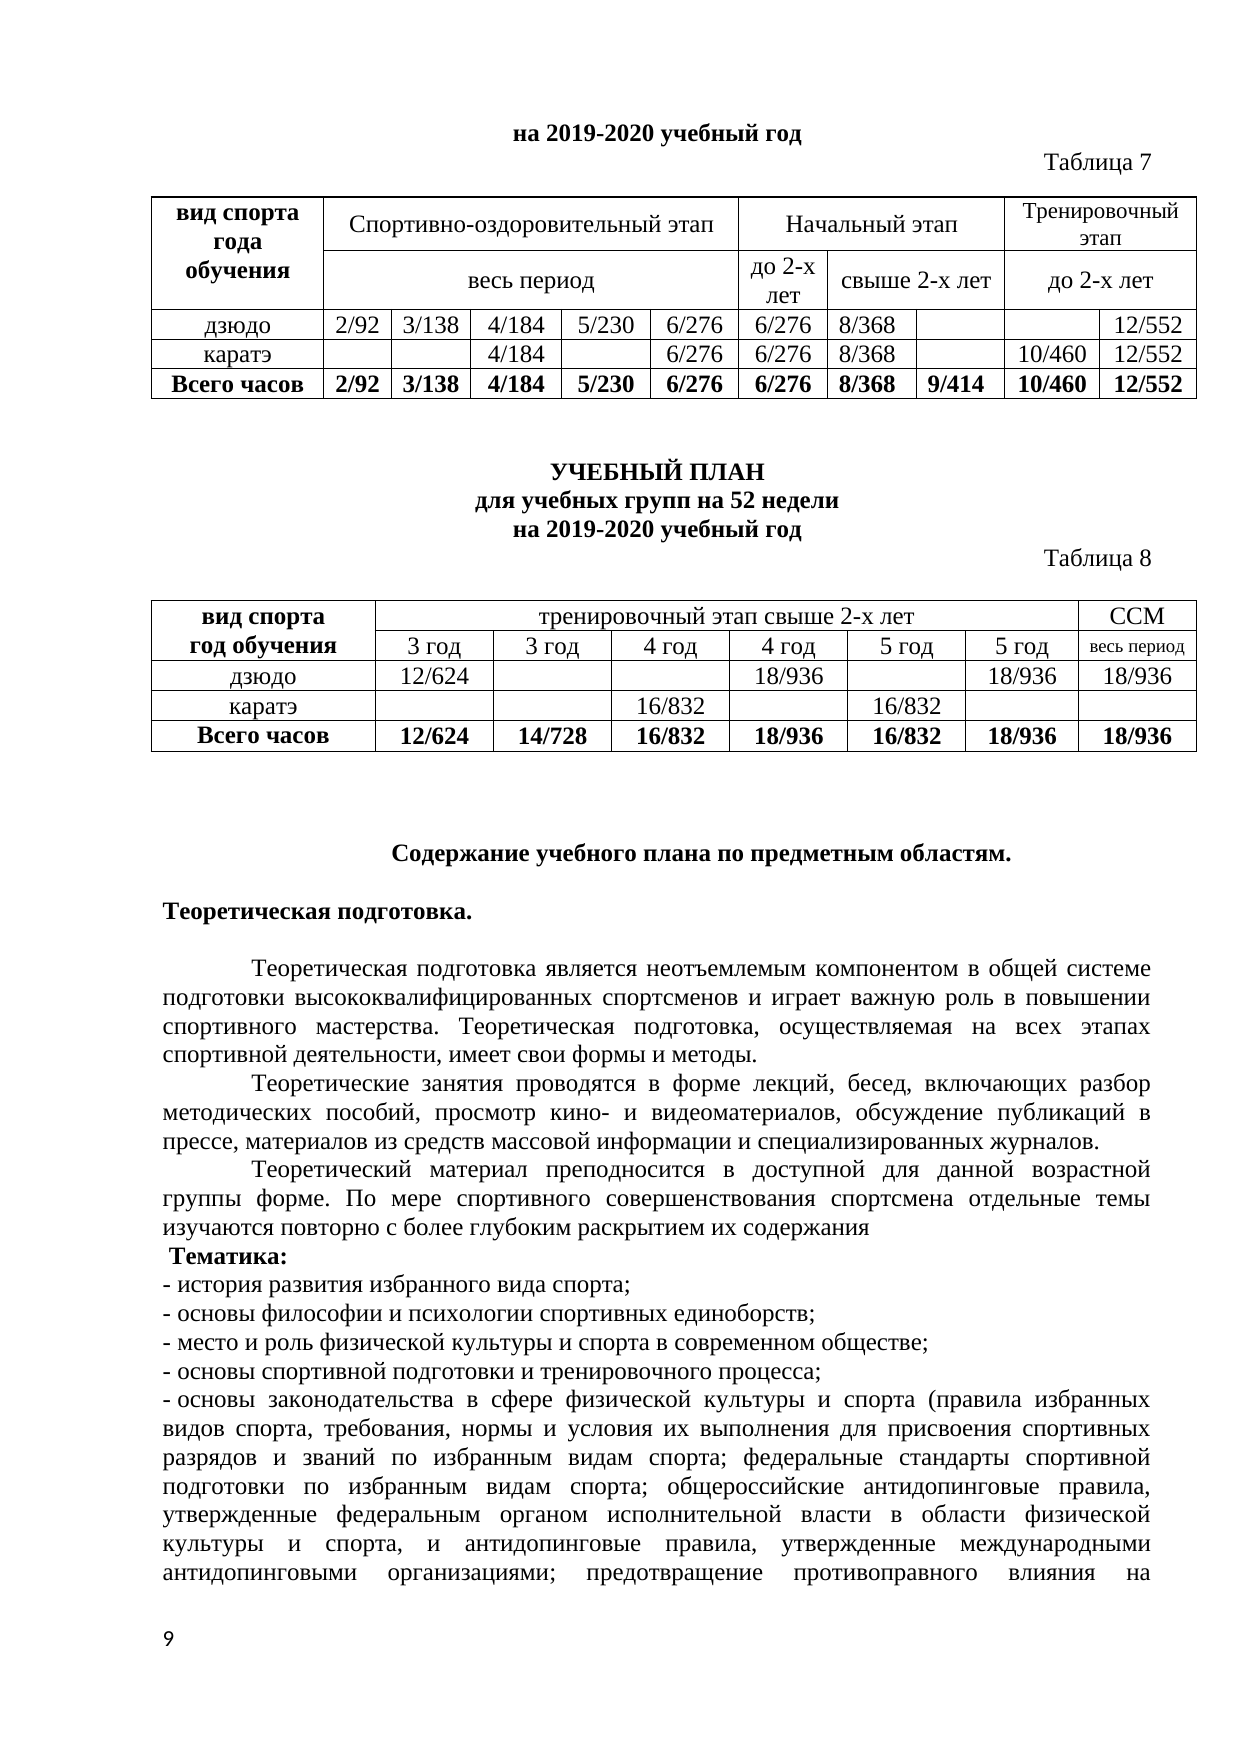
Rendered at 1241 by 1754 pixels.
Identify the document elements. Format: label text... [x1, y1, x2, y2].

table_cell 18/936 [966, 661, 1078, 690]
table_cell до 2-х лет [739, 251, 827, 309]
text УЧЕБНЫЙ ПЛАН [162, 457, 1152, 485]
table_cell Всего часов [152, 721, 375, 751]
table_cell 8/368 [828, 310, 916, 338]
table_cell 6/276 [739, 340, 827, 368]
table_cell 12/624 [376, 721, 493, 751]
table_cell [392, 340, 470, 368]
table_cell 6/276 [739, 369, 827, 398]
table_cell 3 год [494, 631, 611, 660]
table_header ССМ [1079, 601, 1196, 630]
table_cell 14/728 [494, 721, 611, 751]
table_cell 6/276 [739, 310, 827, 338]
text Теоретические занятия проводятся в форме лекций, бесед, включающих разбор методических пособий, просмотр кино- и видеоматериалов, обсуждение публикаций в прессе, материалов из средств массовой информации и специализированных журналов. [162, 1068, 1152, 1154]
table_cell каратэ [152, 340, 323, 368]
table_cell [1005, 310, 1099, 338]
table_cell 18/936 [966, 721, 1078, 751]
table_cell 16/832 [612, 721, 729, 751]
table_cell [494, 691, 611, 719]
table_header Тренировочный этап [1005, 198, 1196, 250]
table_cell 4/184 [471, 310, 561, 338]
text Теоретическая подготовка. [162, 896, 1152, 924]
table_cell 2/92 [324, 369, 391, 398]
table_cell [612, 661, 729, 690]
table_cell 10/460 [1005, 369, 1099, 398]
text - основы спортивной подготовки и тренировочного процесса; [162, 1356, 1152, 1384]
table_cell [966, 691, 1078, 719]
table_cell 4/184 [471, 369, 561, 398]
table_cell 6/276 [651, 340, 738, 368]
text - основы философии и психологии спортивных единоборств; [162, 1298, 1152, 1327]
table_cell [562, 340, 650, 368]
table_cell каратэ [152, 691, 375, 719]
table_header вид спорта год обучения [152, 601, 375, 660]
table_header Начальный этап [739, 198, 1004, 250]
table_header вид спорта года обучения [152, 198, 323, 309]
table_cell 6/276 [651, 310, 738, 338]
table_cell 4 год [612, 631, 729, 660]
text Теоретический материал преподносится в доступной для данной возрастной группы форме. По мере спортивного совершенствования спортсмена отдельные темы изучаются повторно с более глубоким раскрытием их содержания [162, 1154, 1152, 1241]
table_cell дзюдо [152, 310, 323, 338]
table_cell 8/368 [828, 340, 916, 368]
table_cell 18/936 [1079, 661, 1196, 690]
text - история развития избранного вида спорта; [162, 1269, 1152, 1298]
table_cell 5 год [966, 631, 1078, 660]
table_cell дзюдо [152, 661, 375, 690]
table_cell 16/832 [848, 721, 965, 751]
table_cell 3/138 [392, 310, 470, 338]
table_cell 5/230 [562, 369, 650, 398]
table_cell 4 год [730, 631, 847, 660]
table_cell [848, 661, 965, 690]
table_cell [494, 661, 611, 690]
table_cell 2/92 [324, 310, 391, 338]
table_cell [917, 340, 1004, 368]
table_cell [730, 691, 847, 719]
text на 2019-2020 учебный год [162, 118, 1152, 147]
table_cell [324, 340, 391, 368]
table_cell 12/552 [1100, 369, 1196, 398]
table_cell 5 год [848, 631, 965, 660]
table_header тренировочный этап свыше 2-х лет [376, 601, 1078, 630]
text Таблица 7 [162, 147, 1152, 176]
table_cell 4/184 [471, 340, 561, 368]
table_cell 6/276 [651, 369, 738, 398]
table_cell 10/460 [1005, 340, 1099, 368]
text Таблица 8 [162, 543, 1152, 572]
table_cell 12/624 [376, 661, 493, 690]
table_cell до 2-х лет [1005, 251, 1196, 309]
text на 2019-2020 учебный год [162, 514, 1152, 543]
table_header Спортивно-оздоровительный этап [324, 198, 738, 250]
table_cell 18/936 [730, 721, 847, 751]
table_cell 3 год [376, 631, 493, 660]
table_cell Всего часов [152, 369, 323, 398]
table_cell весь период [1079, 631, 1196, 660]
table_cell [376, 691, 493, 719]
table_cell [1079, 691, 1196, 719]
table_cell 18/936 [1079, 721, 1196, 751]
table_cell свыше 2-х лет [828, 251, 1004, 309]
table_cell 12/552 [1100, 340, 1196, 368]
table_cell 12/552 [1100, 310, 1196, 338]
text - место и роль физической культуры и спорта в современном обществе; [162, 1327, 1152, 1356]
table_cell 16/832 [848, 691, 965, 719]
table_cell 16/832 [612, 691, 729, 719]
text Содержание учебного плана по предметным областям. [162, 838, 1152, 867]
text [162, 1384, 1152, 1586]
table_cell весь период [324, 251, 738, 309]
table_cell 9/414 [917, 369, 1004, 398]
text Тематика: [162, 1241, 1152, 1269]
table_cell [917, 310, 1004, 338]
table_cell 8/368 [828, 369, 916, 398]
table_cell 18/936 [730, 661, 847, 690]
table_cell 5/230 [562, 310, 650, 338]
text для учебных групп на 52 недели [162, 485, 1152, 514]
table_cell 3/138 [392, 369, 470, 398]
text Теоретическая подготовка является неотъемлемым компонентом в общей системе подготовки высококвалифицированных спортсменов и играет важную роль в повышении спортивного мастерства. Теоретическая подготовка, осуществляемая на всех этапах спортивной деятельности, имеет свои формы и методы. [162, 953, 1152, 1068]
